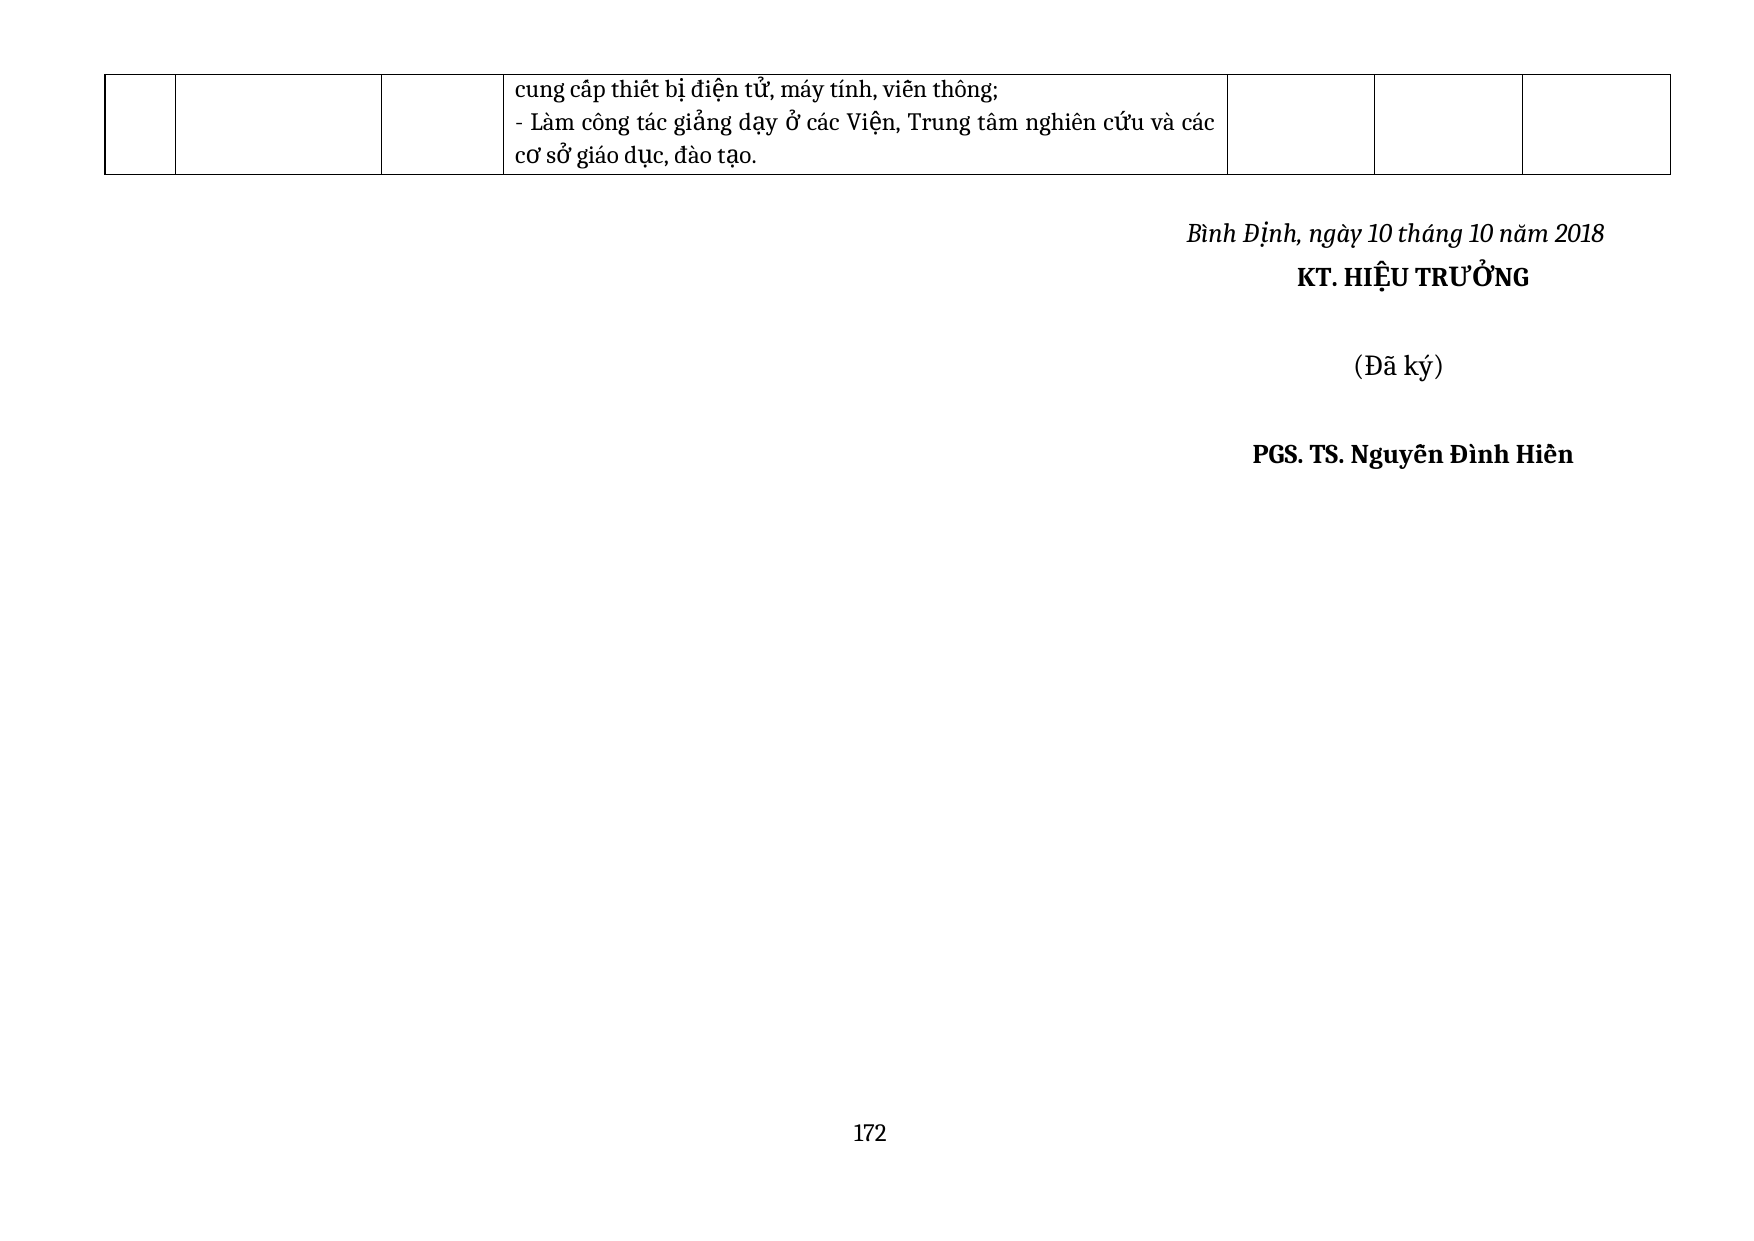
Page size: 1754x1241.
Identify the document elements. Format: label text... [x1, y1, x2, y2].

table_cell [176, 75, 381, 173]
text KT. HIỆU TRƯỞNG [1080, 262, 1635, 293]
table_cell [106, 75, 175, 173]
text PGS. TS. Nguyễn Đình Hiền [1080, 439, 1635, 470]
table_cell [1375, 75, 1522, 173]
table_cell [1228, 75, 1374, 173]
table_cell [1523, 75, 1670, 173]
text Bình Định, ngày 10 tháng 10 năm 2018 [1080, 218, 1635, 249]
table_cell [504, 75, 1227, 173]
text (Đã ký) [1080, 349, 1635, 383]
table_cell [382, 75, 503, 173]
